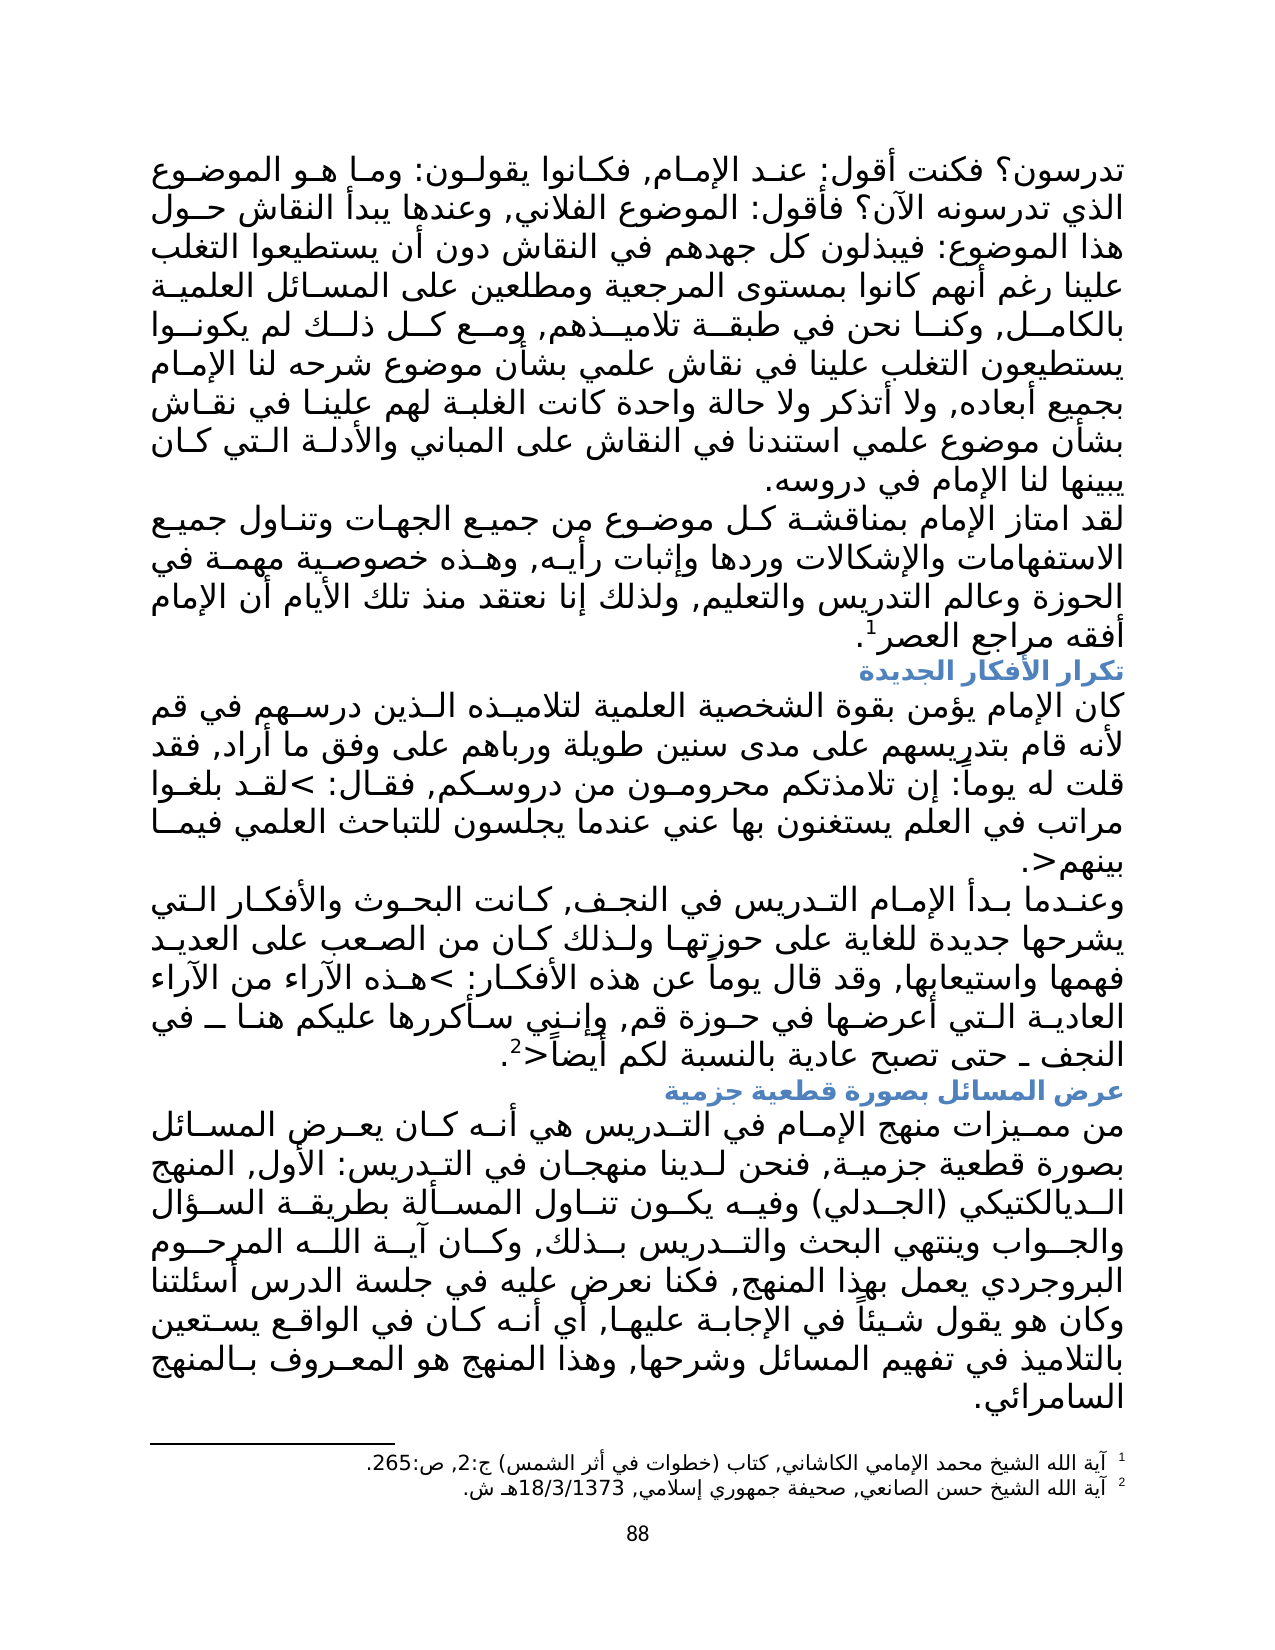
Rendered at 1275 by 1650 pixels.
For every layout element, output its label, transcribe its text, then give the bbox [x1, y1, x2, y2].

text وعندما بدأ الإمام التدريس في النجف, كانت البحوث والأفكار التي يشرحها جديدة للغاية على حوزتها ولذلك كان من الصعب على العديد فهمها واستيعابها, وقد قال يوماً عن هذه الأفكار: >هذه الآراء من الآراء العادية التي أعرضها في حوزة قم, وإنني سأكررها عليكم هنا ـ في النجف ـ حتى تصبح عادية بالنسبة لكم أيضاً<. [150, 881, 1125, 1075]
subtitle تكرار الأفكار الجديدة [150, 655, 1125, 686]
text لقد امتاز الإمام بمناقشة كل موضوع من جميع الجهات وتناول جميع الاستفهامات والإشكالات وردها وإثبات رأيه, وهذه خصوصية مهمة في الحوزة وعالم التدريس والتعليم, ولذلك إنا نعتقد منذ تلك الأيام أن الإمام أفقه مراجع العصر. [150, 500, 1125, 655]
text من مميزات منهج الإمام في التدريس هي أنه كان يعرض المسائل بصورة قطعية جزمية, فنحن لدينا منهجان في التدريس: الأول, المنهج الديالكتيكي (الجدلي) وفيه يكون تناول المسألة بطريقة السؤال والجواب وينتهي البحث والتدريس بذلك, وكان آية الله المرحوم البروجردي يعمل بهذا المنهج, فكنا نعرض عليه في جلسة الدرس أسئلتنا وكان هو يقول شيئاً في الإجابة عليها, أي أنه كان في الواقع يستعين بالتلاميذ في تفهيم المسائل وشرحها, وهذا المنهج هو المعروف بالمنهج السامرائي. [150, 1106, 1125, 1417]
text كان الإمام يؤمن بقوة الشخصية العلمية لتلاميذه الذين درسهم في قم لأنه قام بتدريسهم على مدى سنين طويلة ورباهم على وفق ما أراد, فقد قلت له يوماً: إن تلامذتكم محرومون من دروسكم, فقال: >لقد بلغوا مراتب في العلم يستغنون بها عني عندما يجلسون للتباحث العلمي فيما بينهم<. [150, 686, 1125, 881]
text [150, 150, 1125, 500]
subtitle عرض المسائل بصورة قطعية جزمية [150, 1075, 1125, 1106]
